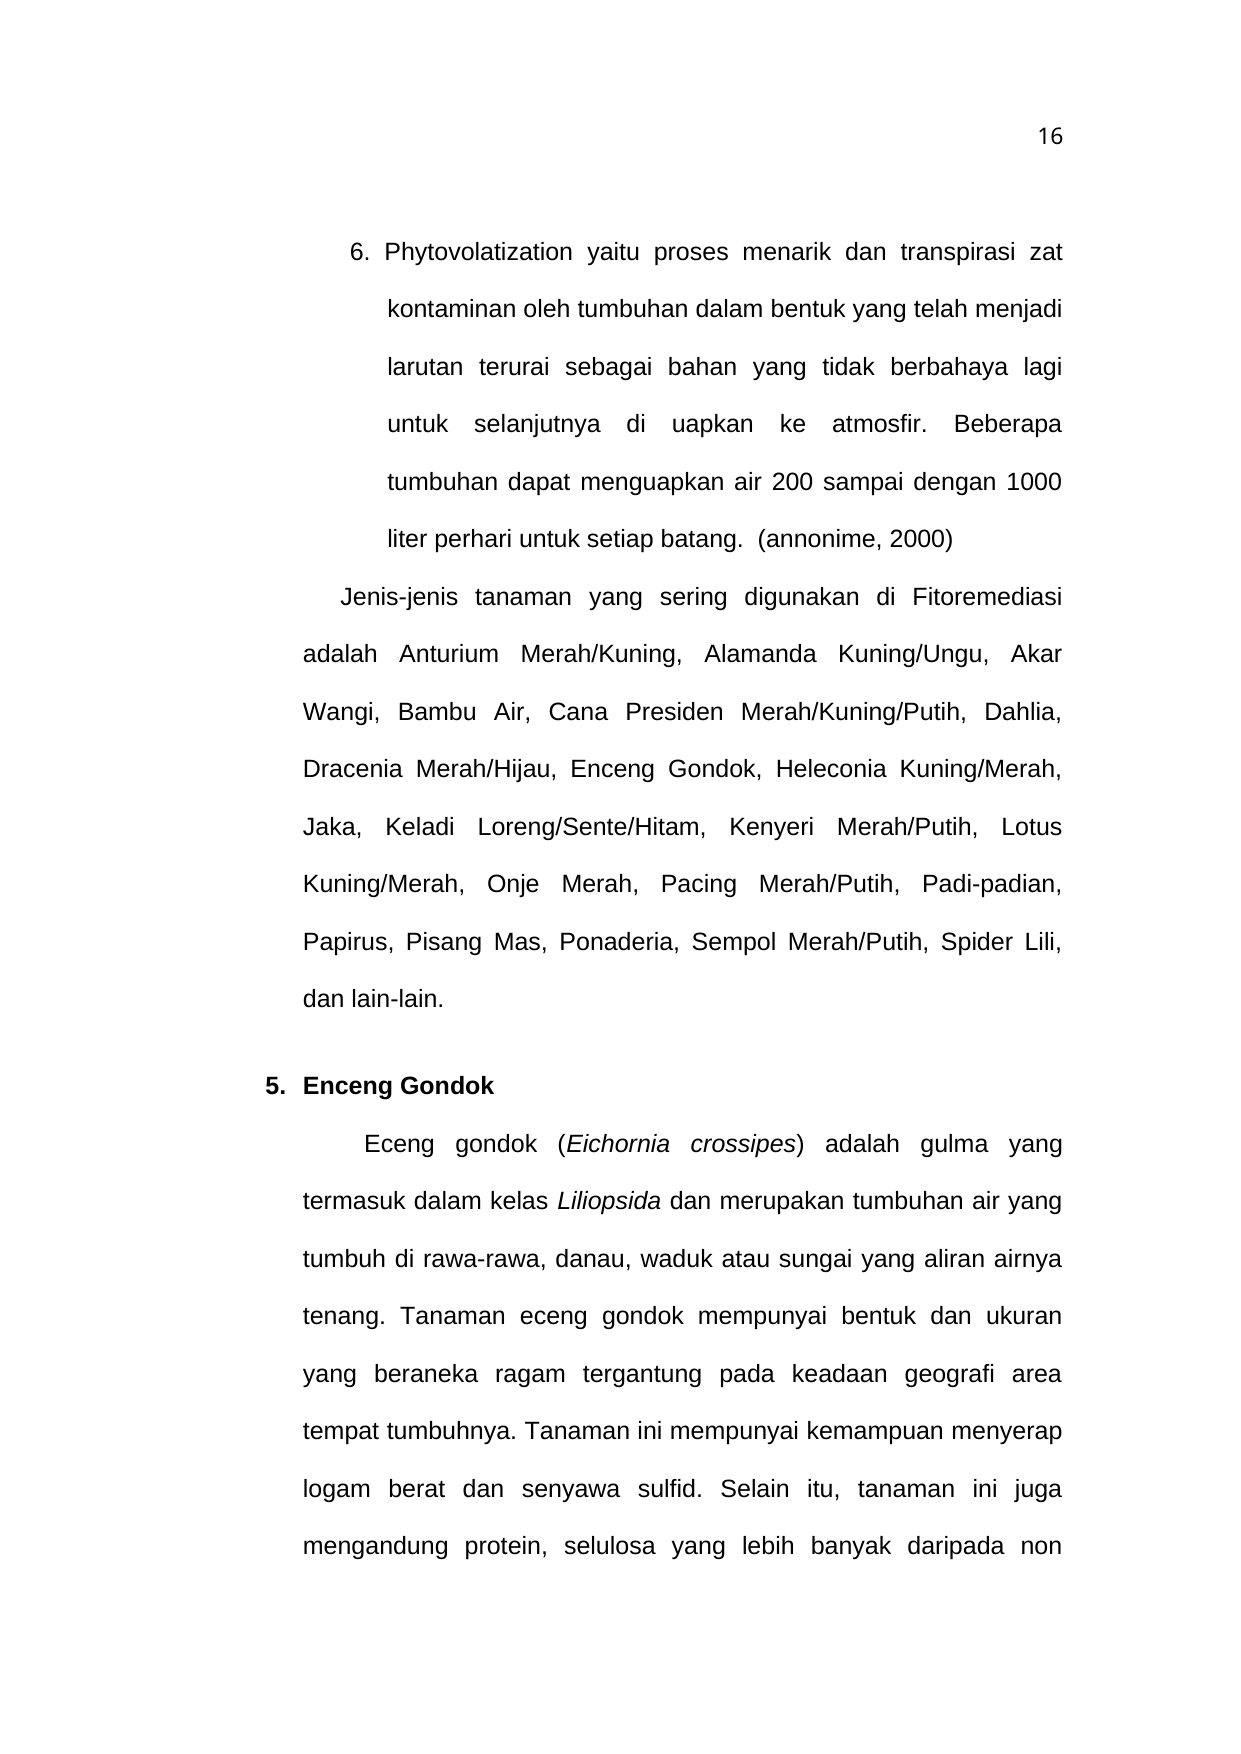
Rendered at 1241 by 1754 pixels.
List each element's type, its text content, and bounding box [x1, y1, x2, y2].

text 6. Phytovolatization yaitu proses menarik dan transpirasi zat kontaminan oleh tumbuhan dalam bentuk yang telah menjadi larutan terurai sebagai bahan yang tidak berbahaya lagi untuk selanjutnya di uapkan ke atmosfir. Beberapa tumbuhan dapat menguapkan air 200 sampai dengan 1000 liter perhari untuk setiap batang. (annonime, 2000) [349, 237, 1063, 553]
text Jenis-jenis tanaman yang sering digunakan di Fitoremediasi adalah Anturium Merah/Kuning, Alamanda Kuning/Ungu, Akar Wangi, Bambu Air, Cana Presiden Merah/Kuning/Putih, Dahlia, Dracenia Merah/Hijau, Enceng Gondok, Heleconia Kuning/Merah, Jaka, Keladi Loreng/Sente/Hitam, Kenyeri Merah/Putih, Lotus Kuning/Merah, Onje Merah, Pacing Merah/Putih, Padi-padian, Papirus, Pisang Mas, Ponaderia, Sempol Merah/Putih, Spider Lili, dan lain-lain. [303, 582, 1063, 1013]
list Enceng Gondok [265, 1071, 1063, 1100]
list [303, 1129, 1063, 1560]
